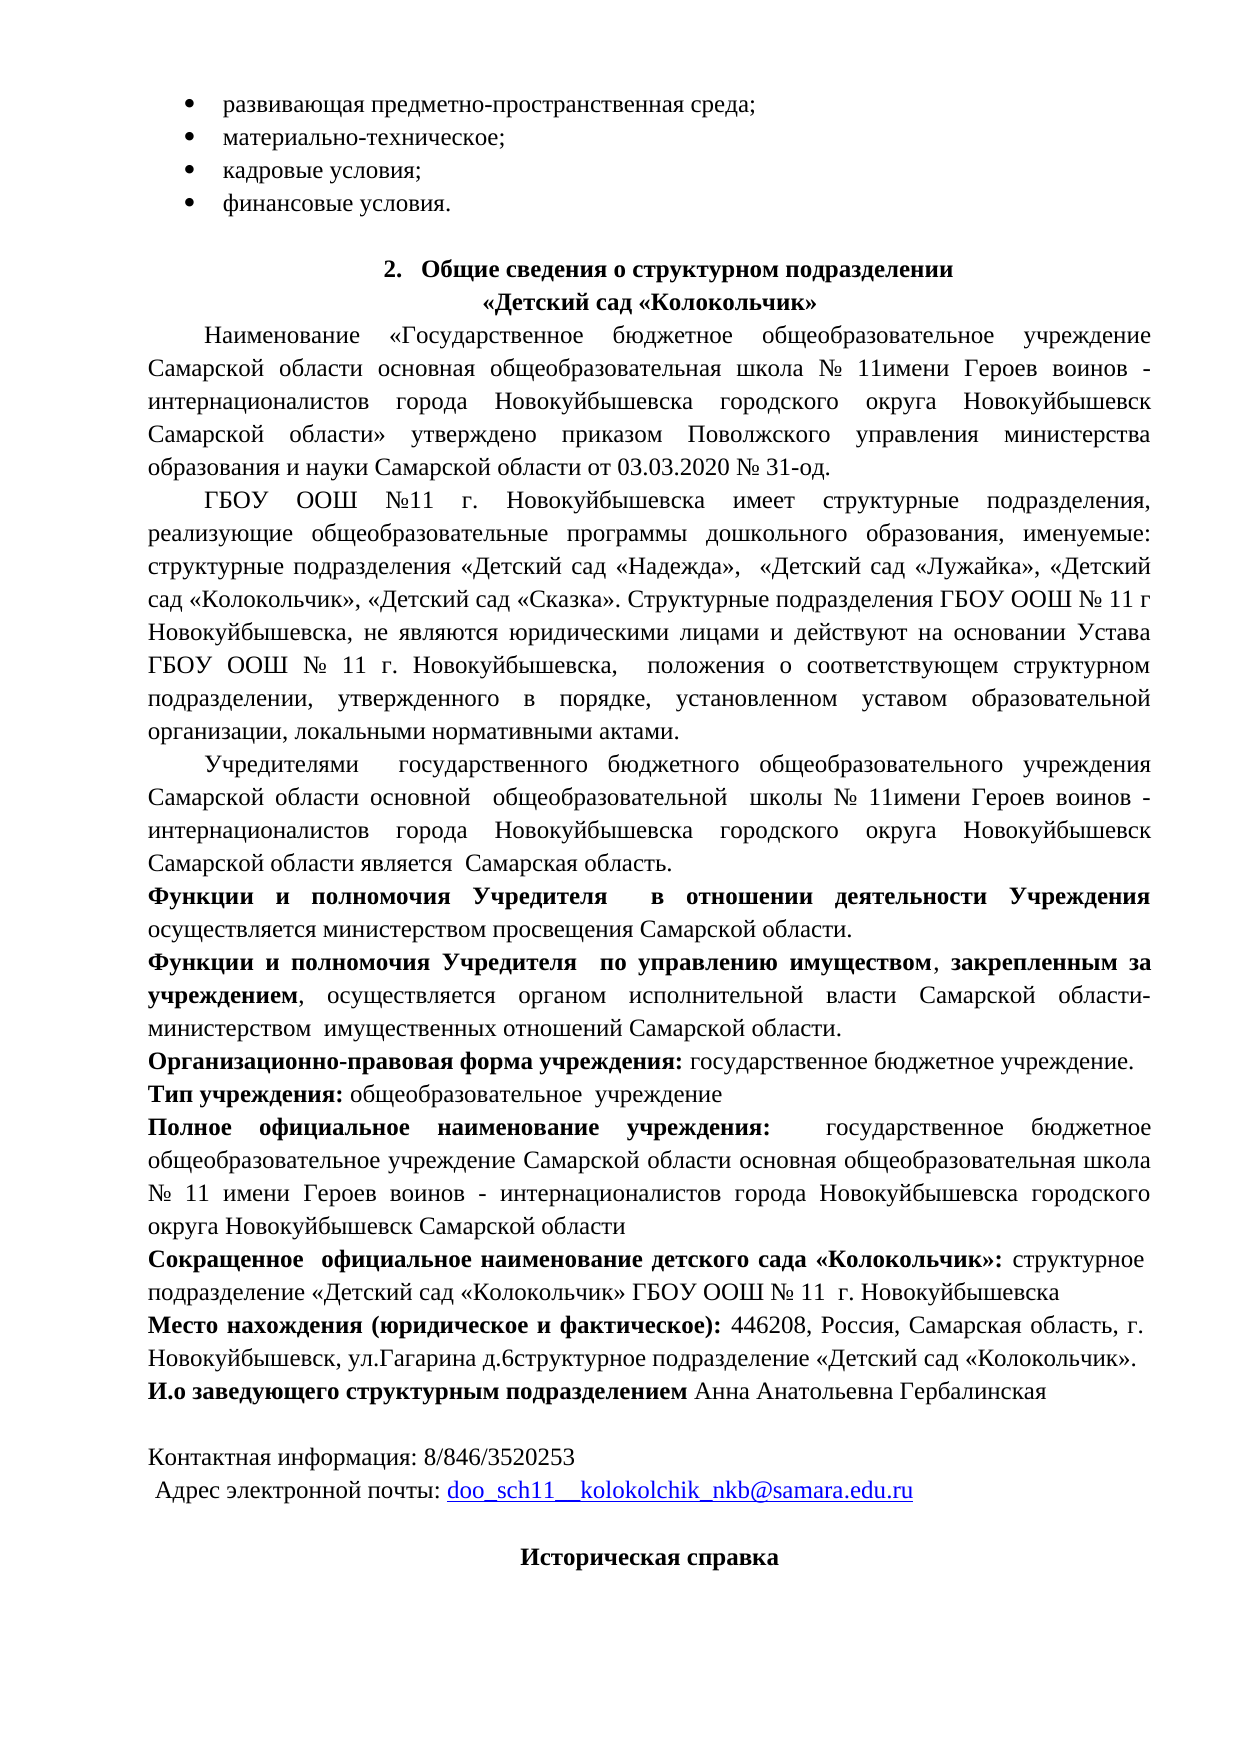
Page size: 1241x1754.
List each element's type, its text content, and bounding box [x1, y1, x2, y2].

list финансовые условия. [185, 188, 1152, 216]
text Место нахождения (юридическое и фактическое): 446208, Россия, Самарская область, г. Новокуйбышевск, ул.Гагарина д.6структурное подразделение «Детский сад «Колокольчик». [148, 1310, 1144, 1372]
list материально-техническое; [185, 122, 1152, 150]
text Организационно-правовая форма учреждения: государственное бюджетное учреждение. [148, 1046, 1152, 1075]
list развивающая предметно-пространственная среда; [185, 89, 1152, 117]
text И.о заведующего структурным подразделением Анна Анатольевна Гербалинская [148, 1376, 1152, 1405]
text ГБОУ ООШ №11 г. Новокуйбышевска имеет структурные подразделения, реализующие общеобразовательные программы дошкольного образования, именуемые: структурные подразделения «Детский сад «Надежда», «Детский сад «Лужайка», «Детский сад «Колокольчик», «Детский сад «Сказка». Структурные подразделения ГБОУ ООШ № 11 г Новокуйбышевска, не являются юридическими лицами и действуют на основании Устава ГБОУ ООШ № 11 г. Новокуйбышевска, положения о соответствующем структурном подразделении, утвержденного в порядке, установленном уставом образовательной организации, локальными нормативными актами. [148, 485, 1152, 745]
text Функции и полномочия Учредителя в отношении деятельности Учреждения осуществляется министерством просвещения Самарской области. [148, 881, 1152, 943]
text Историческая справка [148, 1542, 1152, 1570]
text Адрес электронной почты: doo_sch11__kolokolchik_nkb@samara.edu.ru [148, 1476, 1152, 1504]
text Тип учреждения: общеобразовательное учреждение [148, 1079, 1152, 1108]
list кадровые условия; [185, 155, 1152, 183]
text Функции и полномочия Учредителя по управлению имуществом, закрепленным за учреждением, осуществляется органом исполнительной власти Самарской области- министерством имущественных отношений Самарской области. [148, 947, 1152, 1042]
list Общие сведения о структурном подразделении [185, 254, 1152, 282]
text Учредителями государственного бюджетного общеобразовательного учреждения Самарской области основной общеобразовательной школы № 11имени Героев воинов - интернационалистов города Новокуйбышевска городского округа Новокуйбышевск Самарской области является Самарская область. [148, 749, 1152, 877]
text Контактная информация: 8/846/3520253 [148, 1442, 1144, 1471]
text Сокращенное официальное наименование детского сада «Колокольчик»: структурное подразделение «Детский сад «Колокольчик» ГБОУ ООШ № 11 г. Новокуйбышевска [148, 1244, 1144, 1306]
text «Детский сад «Колокольчик» [148, 287, 1152, 316]
text Полное официальное наименование учреждения: государственное бюджетное общеобразовательное учреждение Самарской области основная общеобразовательная школа № 11 имени Героев воинов - интернационалистов города Новокуйбышевска городского округа Новокуйбышевск Самарской области [148, 1112, 1152, 1240]
text Наименование «Государственное бюджетное общеобразовательное учреждение Самарской области основная общеобразовательная школа № 11имени Героев воинов - интернационалистов города Новокуйбышевска городского округа Новокуйбышевск Самарской области» утверждено приказом Поволжского управления министерства образования и науки Самарской области от 03.03.2020 № 31-од. [148, 320, 1152, 481]
